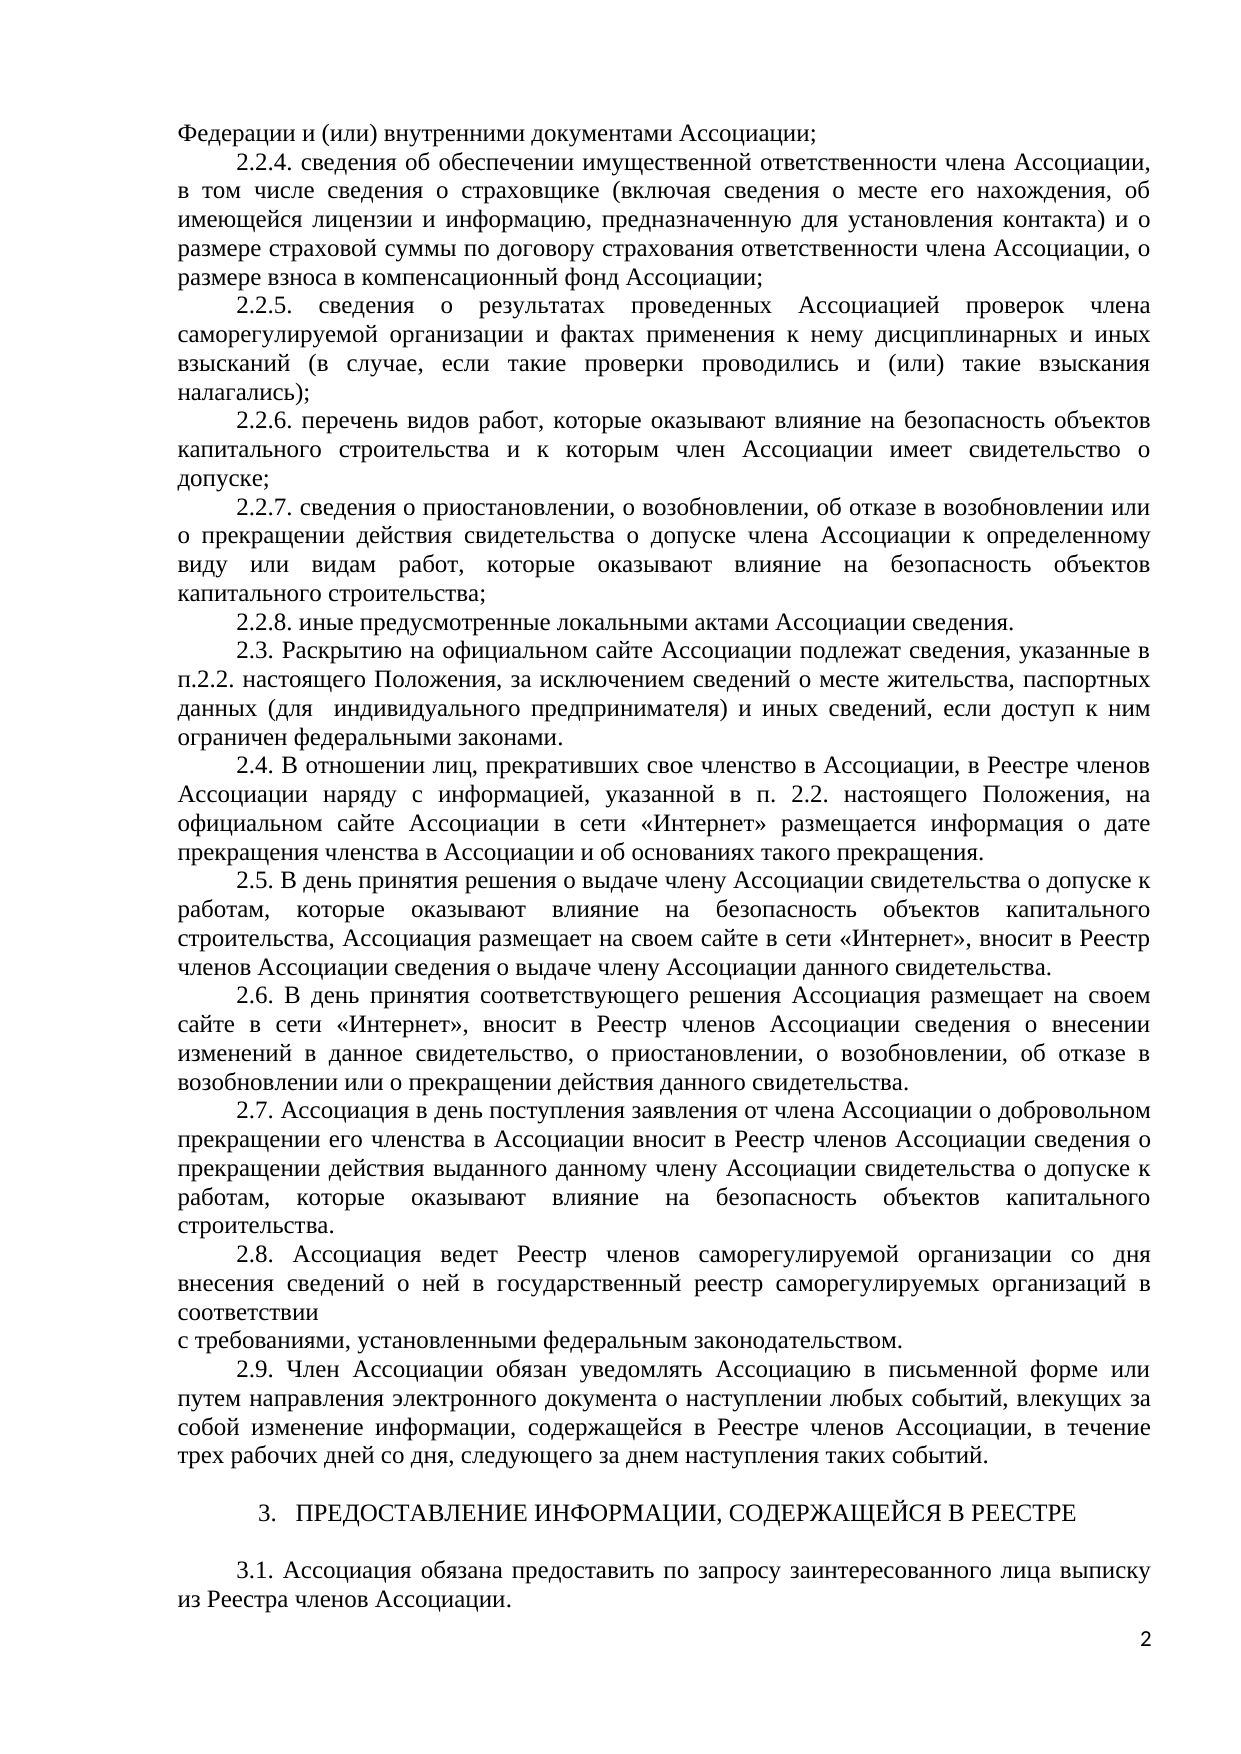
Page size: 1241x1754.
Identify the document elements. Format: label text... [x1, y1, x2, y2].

text 2.2.7. сведения о приостановлении, о возобновлении, об отказе в возобновлении или о прекращении действия свидетельства о допуске члена Ассоциации к определенному виду или видам работ, которые оказывают влияние на безопасность объектов капитального строительства; [177, 492, 1152, 607]
text 2.8. Ассоциация ведет Реестр членов саморегулируемой организации со дня внесения сведений о ней в государственный реестр саморегулируемых организаций в соответствии с требованиями, установленными федеральным законодательством. [177, 1239, 1152, 1354]
text 2.3. Раскрытию на официальном сайте Ассоциации подлежат сведения, указанные в п.2.2. настоящего Положения, за исключением сведений о месте жительства, паспортных данных (для индивидуального предпринимателя) и иных сведений, если доступ к ним ограничен федеральными законами. [177, 636, 1152, 751]
list ПРЕДОСТАВЛЕНИЕ ИНФОРМАЦИИ, СОДЕРЖАЩЕЙСЯ В РЕЕСТРЕ [183, 1498, 1152, 1527]
text 2.7. Ассоциация в день поступления заявления от члена Ассоциации о добровольном прекращении его членства в Ассоциации вносит в Реестр членов Ассоциации сведения о прекращении действия выданного данному члену Ассоциации свидетельства о допуске к работам, которые оказывают влияние на безопасность объектов капитального строительства. [177, 1096, 1152, 1239]
text 3.1. Ассоциация обязана предоставить по запросу заинтересованного лица выписку из Реестра членов Ассоциации. [177, 1556, 1152, 1613]
text 2.9. Член Ассоциации обязан уведомлять Ассоциацию в письменной форме или путем направления электронного документа о наступлении любых событий, влекущих за собой изменение информации, содержащейся в Реестре членов Ассоциации, в течение трех рабочих дней со дня, следующего за днем наступления таких событий. [177, 1354, 1152, 1469]
text 2.2.8. иные предусмотренные локальными актами Ассоциации сведения. [177, 607, 1152, 636]
text 2.5. В день принятия решения о выдаче члену Ассоциации свидетельства о допуске к работам, которые оказывают влияние на безопасность объектов капитального строительства, Ассоциация размещает на своем сайте в сети «Интернет», вносит в Реестр членов Ассоциации сведения о выдаче члену Ассоциации данного свидетельства. [177, 866, 1152, 981]
text 2.4. В отношении лиц, прекративших свое членство в Ассоциации, в Реестре членов Ассоциации наряду с информацией, указанной в п. 2.2. настоящего Положения, на официальном сайте Ассоциации в сети «Интернет» размещается информация о дате прекращения членства в Ассоциации и об основаниях такого прекращения. [177, 751, 1152, 866]
text 2.2.6. перечень видов работ, которые оказывают влияние на безопасность объектов капитального строительства и к которым член Ассоциации имеет свидетельство о допуске; [177, 406, 1152, 492]
text 2.2.5. сведения о результатах проведенных Ассоциацией проверок члена саморегулируемой организации и фактах применения к нему дисциплинарных и иных взысканий (в случае, если такие проверки проводились и (или) такие взыскания налагались); [177, 291, 1152, 406]
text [177, 118, 1152, 147]
text 2.2.4. сведения об обеспечении имущественной ответственности члена Ассоциации, в том числе сведения о страховщике (включая сведения о месте его нахождения, об имеющейся лицензии и информацию, предназначенную для установления контакта) и о размере страховой суммы по договору страхования ответственности члена Ассоциации, о размере взноса в компенсационный фонд Ассоциации; [177, 147, 1152, 291]
text 2.6. В день принятия соответствующего решения Ассоциация размещает на своем сайте в сети «Интернет», вносит в Реестр членов Ассоциации сведения о внесении изменений в данное свидетельство, о приостановлении, о возобновлении, об отказе в возобновлении или о прекращении действия данного свидетельства. [177, 981, 1152, 1096]
